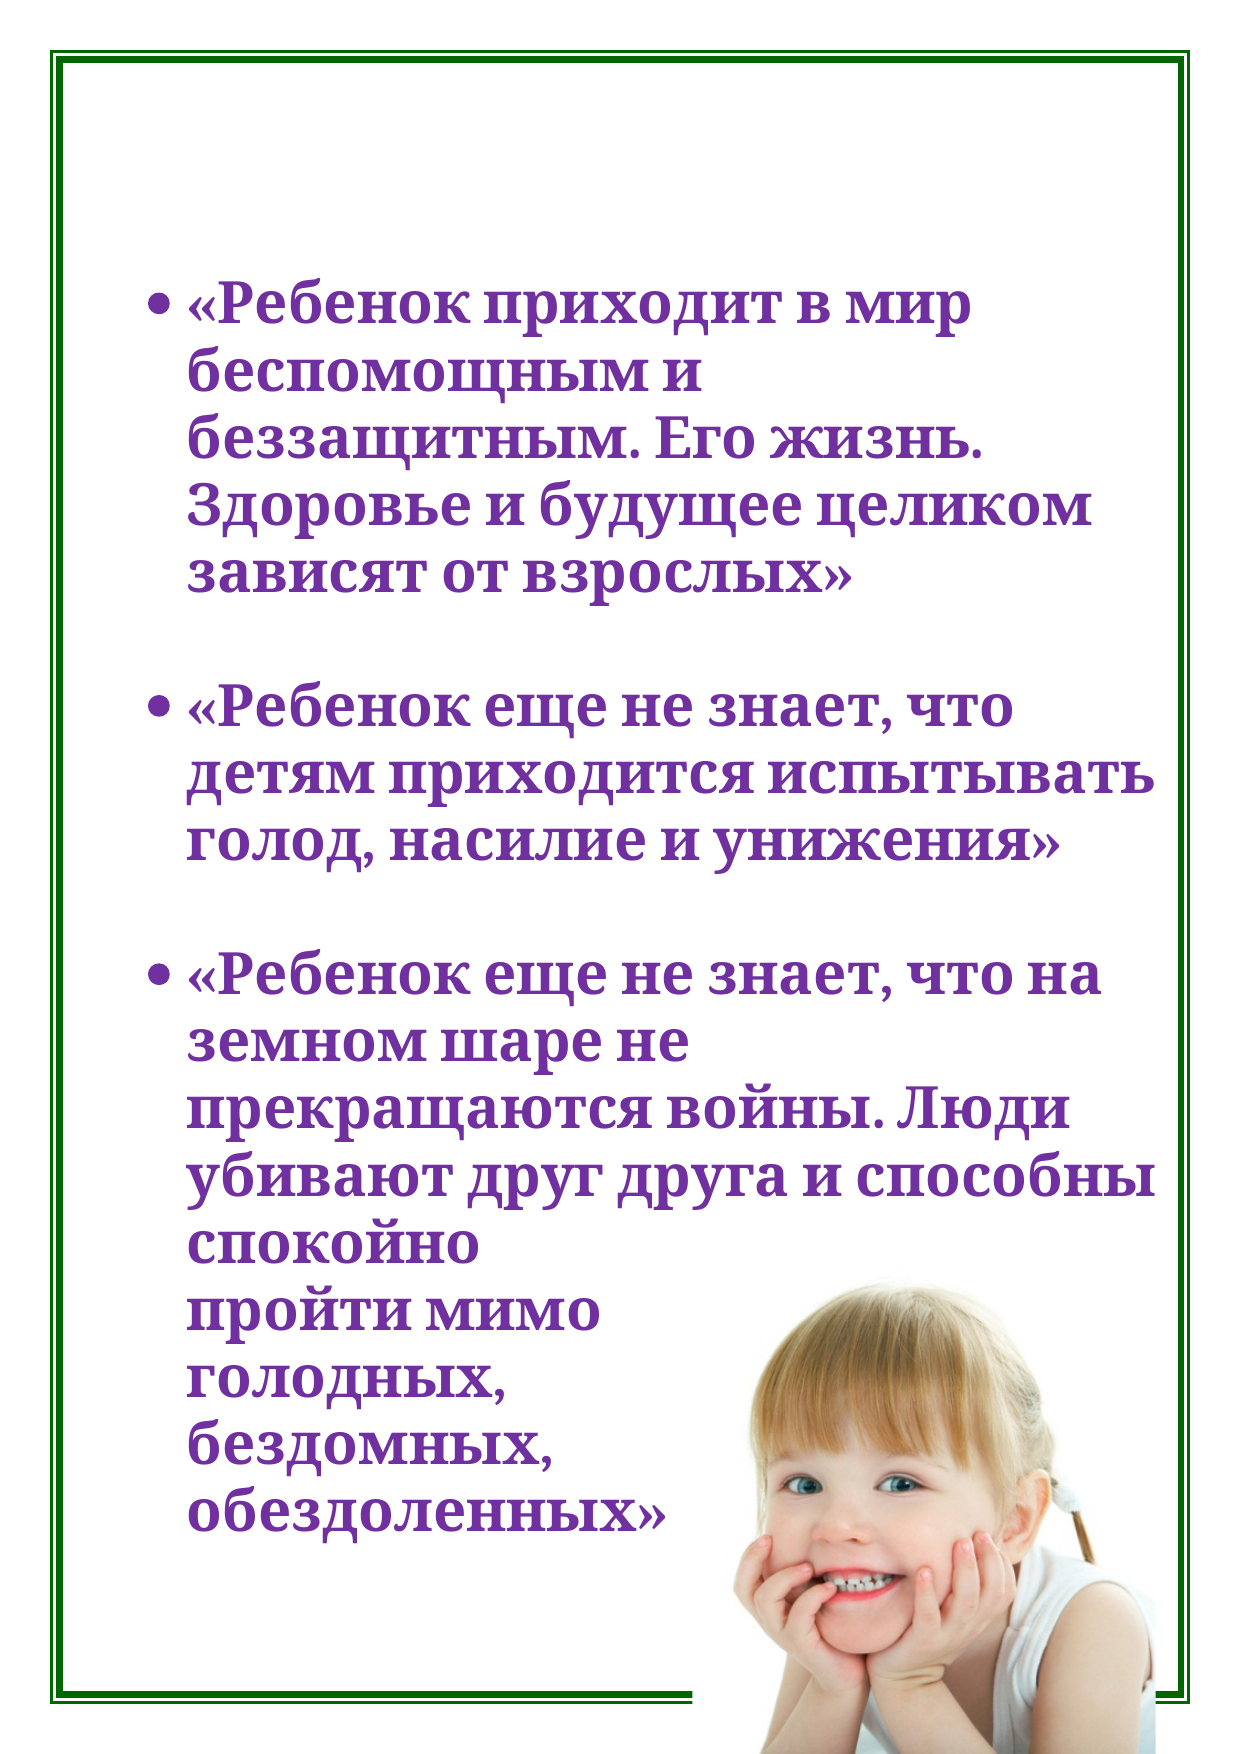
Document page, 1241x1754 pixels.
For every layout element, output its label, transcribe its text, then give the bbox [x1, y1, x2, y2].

list «Ребенок приходит в мир беспомощным и беззащитным. Его жизнь. Здоровье и будущее целиком зависят от взрослых» [149, 271, 1165, 607]
list «Ребенок еще не знает, что на земном шаре не прекращаются войны. Люди убивают друг друга и способны спокойно пройти мимо голодных, бездомных, обездоленных» [149, 942, 1165, 1546]
list «Ребенок еще не знает, что детям приходится испытывать голод, насилие и унижения» [149, 674, 1165, 875]
picture [690, 1267, 1155, 1751]
